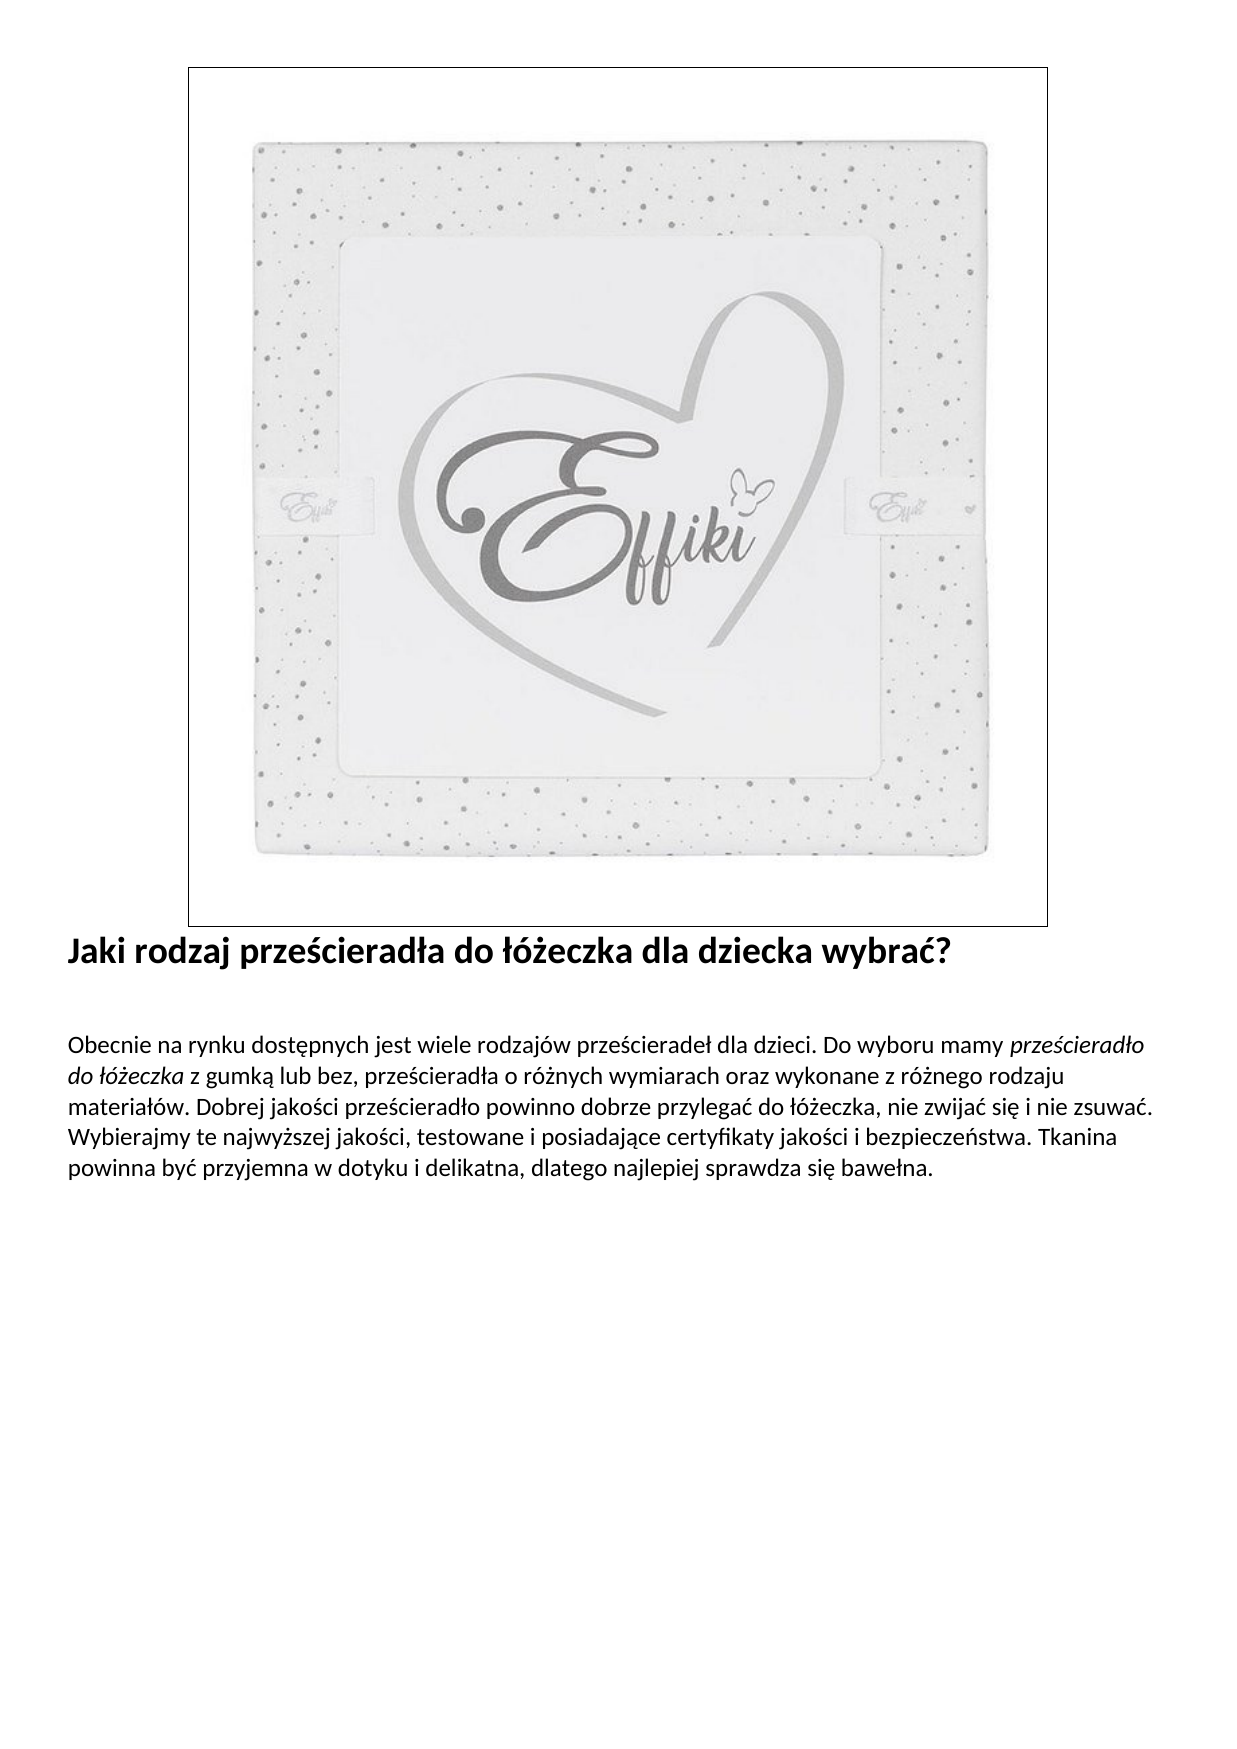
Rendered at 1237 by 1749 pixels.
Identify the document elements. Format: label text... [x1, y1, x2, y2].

text Jaki rodzaj prześcieradła do łóżeczka dla dziecka wybrać? [68, 927, 1169, 973]
text Obecnie na rynku dostępnych jest wiele rodzajów prześcieradeł dla dzieci. Do wyboru mamy prześcieradło do łóżeczka z gumką lub bez, prześcieradła o różnych wymiarach oraz wykonane z różnego rodzaju materiałów. Dobrej jakości prześcieradło powinno dobrze przylegać do łóżeczka, nie zwijać się i nie zsuwać. Wybierajmy te najwyższej jakości, testowane i posiadające certyfikaty jakości i bezpieczeństwa. Tkanina powinna być przyjemna w dotyku i delikatna, dlatego najlepiej sprawdza się bawełna. [68, 1029, 1169, 1182]
picture [189, 68, 1047, 926]
